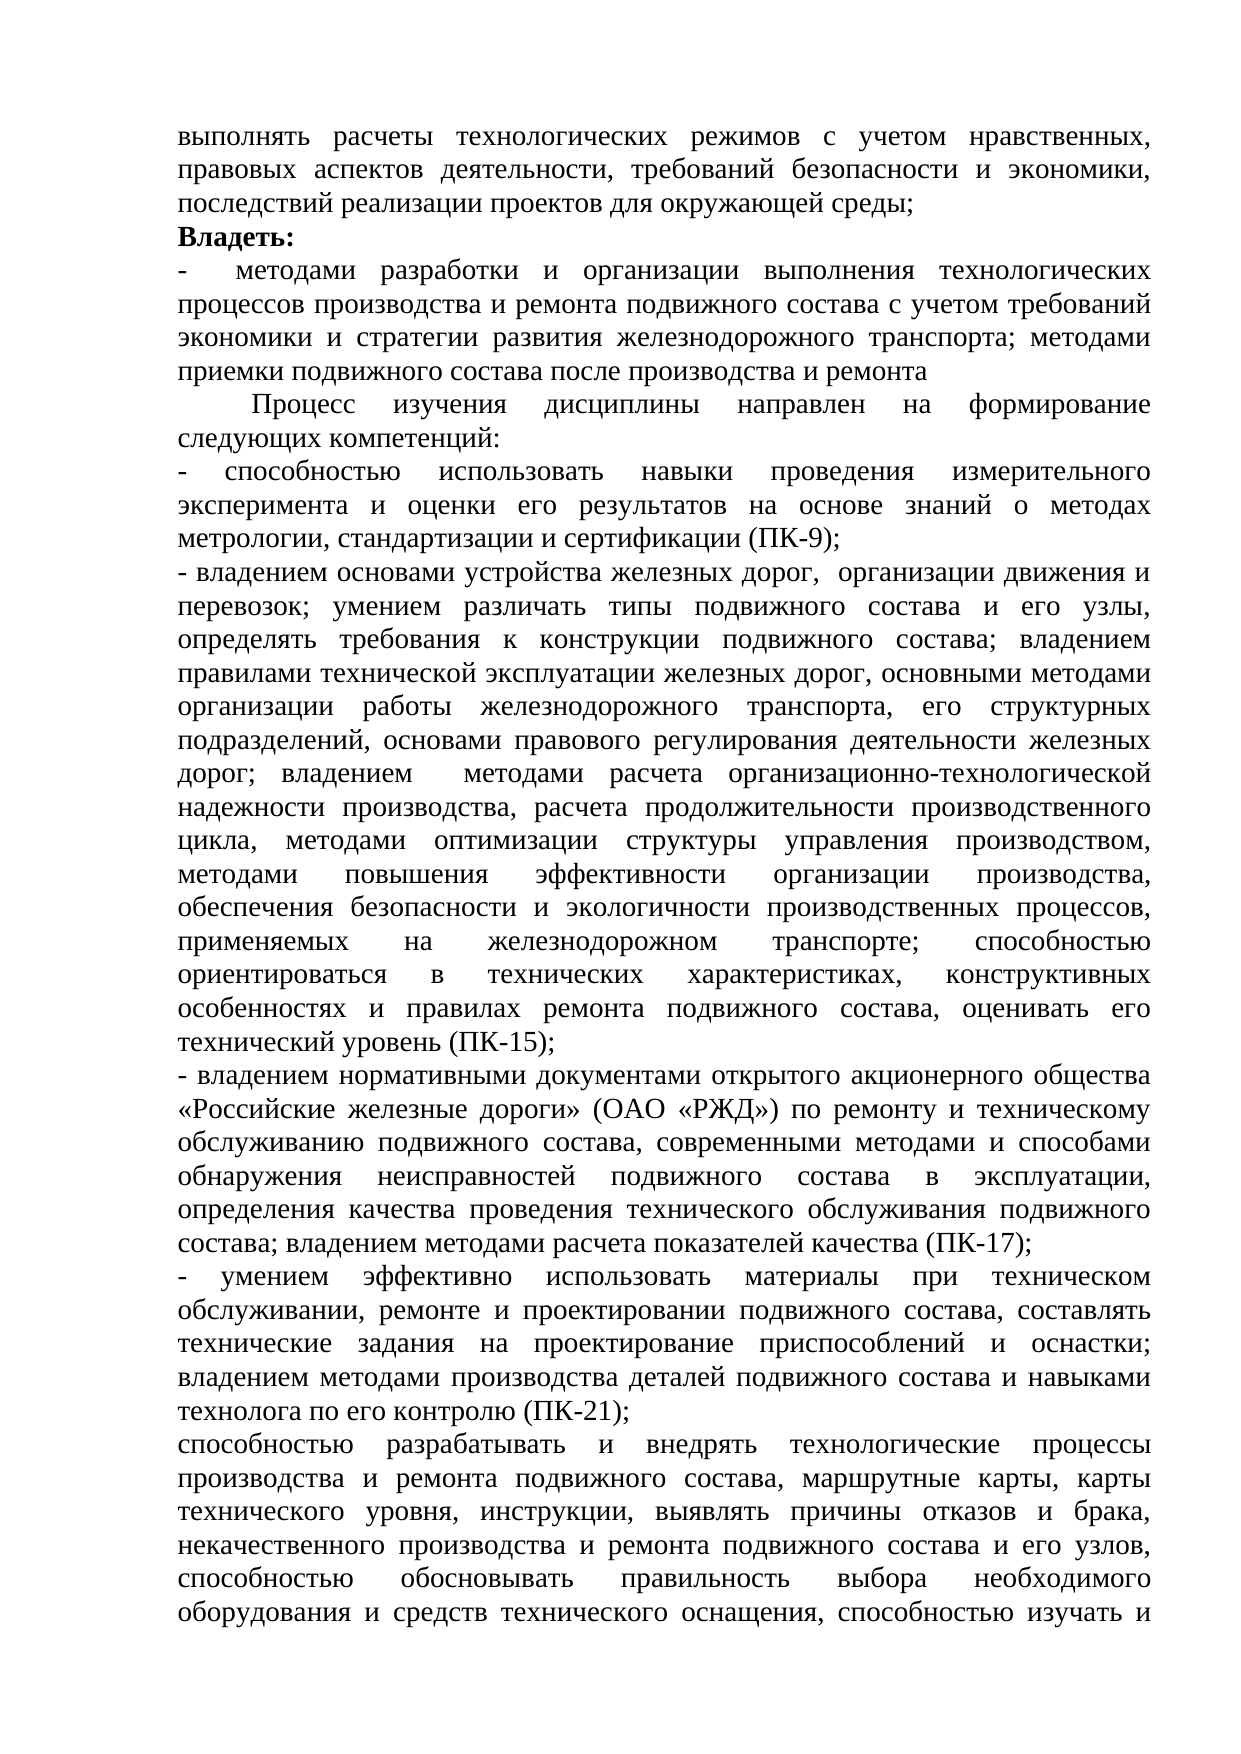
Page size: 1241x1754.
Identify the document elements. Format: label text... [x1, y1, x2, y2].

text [177, 1426, 1152, 1627]
text Владеть: [177, 219, 1152, 252]
text - умением эффективно использовать материалы при техническом обслуживании, ремонте и проектировании подвижного состава, составлять технические задания на проектирование приспособлений и оснастки; владением методами производства деталей подвижного состава и навыками технолога по его контролю (ПК-21); [177, 1258, 1152, 1426]
text - способностью использовать навыки проведения измерительного эксперимента и оценки его результатов на основе знаний о методах метрологии, стандартизации и сертификации (ПК-9); [177, 453, 1152, 554]
text - владением основами устройства железных дорог, организации движения и перевозок; умением различать типы подвижного состава и его узлы, определять требования к конструкции подвижного состава; владением правилами технической эксплуатации железных дорог, основными методами организации работы железнодорожного транспорта, его структурных подразделений, основами правового регулирования деятельности железных дорог; владением методами расчета организационно-технологической надежности производства, расчета продолжительности производственного цикла, методами оптимизации структуры управления производством, методами повышения эффективности организации производства, обеспечения безопасности и экологичности производственных процессов, применяемых на железнодорожном транспорте; способностью ориентироваться в технических характеристиках, конструктивных особенностях и правилах ремонта подвижного состава, оценивать его технический уровень (ПК-15); [177, 554, 1152, 1057]
text - методами разработки и организации выполнения технологических процессов производства и ремонта подвижного состава с учетом требований экономики и стратегии развития железнодорожного транспорта; методами приемки подвижного состава после производства и ремонта [177, 252, 1152, 386]
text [177, 118, 1152, 219]
text Процесс изучения дисциплины направлен на формирование следующих компетенций: [177, 386, 1152, 453]
text - владением нормативными документами открытого акционерного общества «Российские железные дороги» (ОАО «РЖД») по ремонту и техническому обслуживанию подвижного состава, современными методами и способами обнаружения неисправностей подвижного состава в эксплуатации, определения качества проведения технического обслуживания подвижного состава; владением методами расчета показателей качества (ПК-17); [177, 1057, 1152, 1258]
